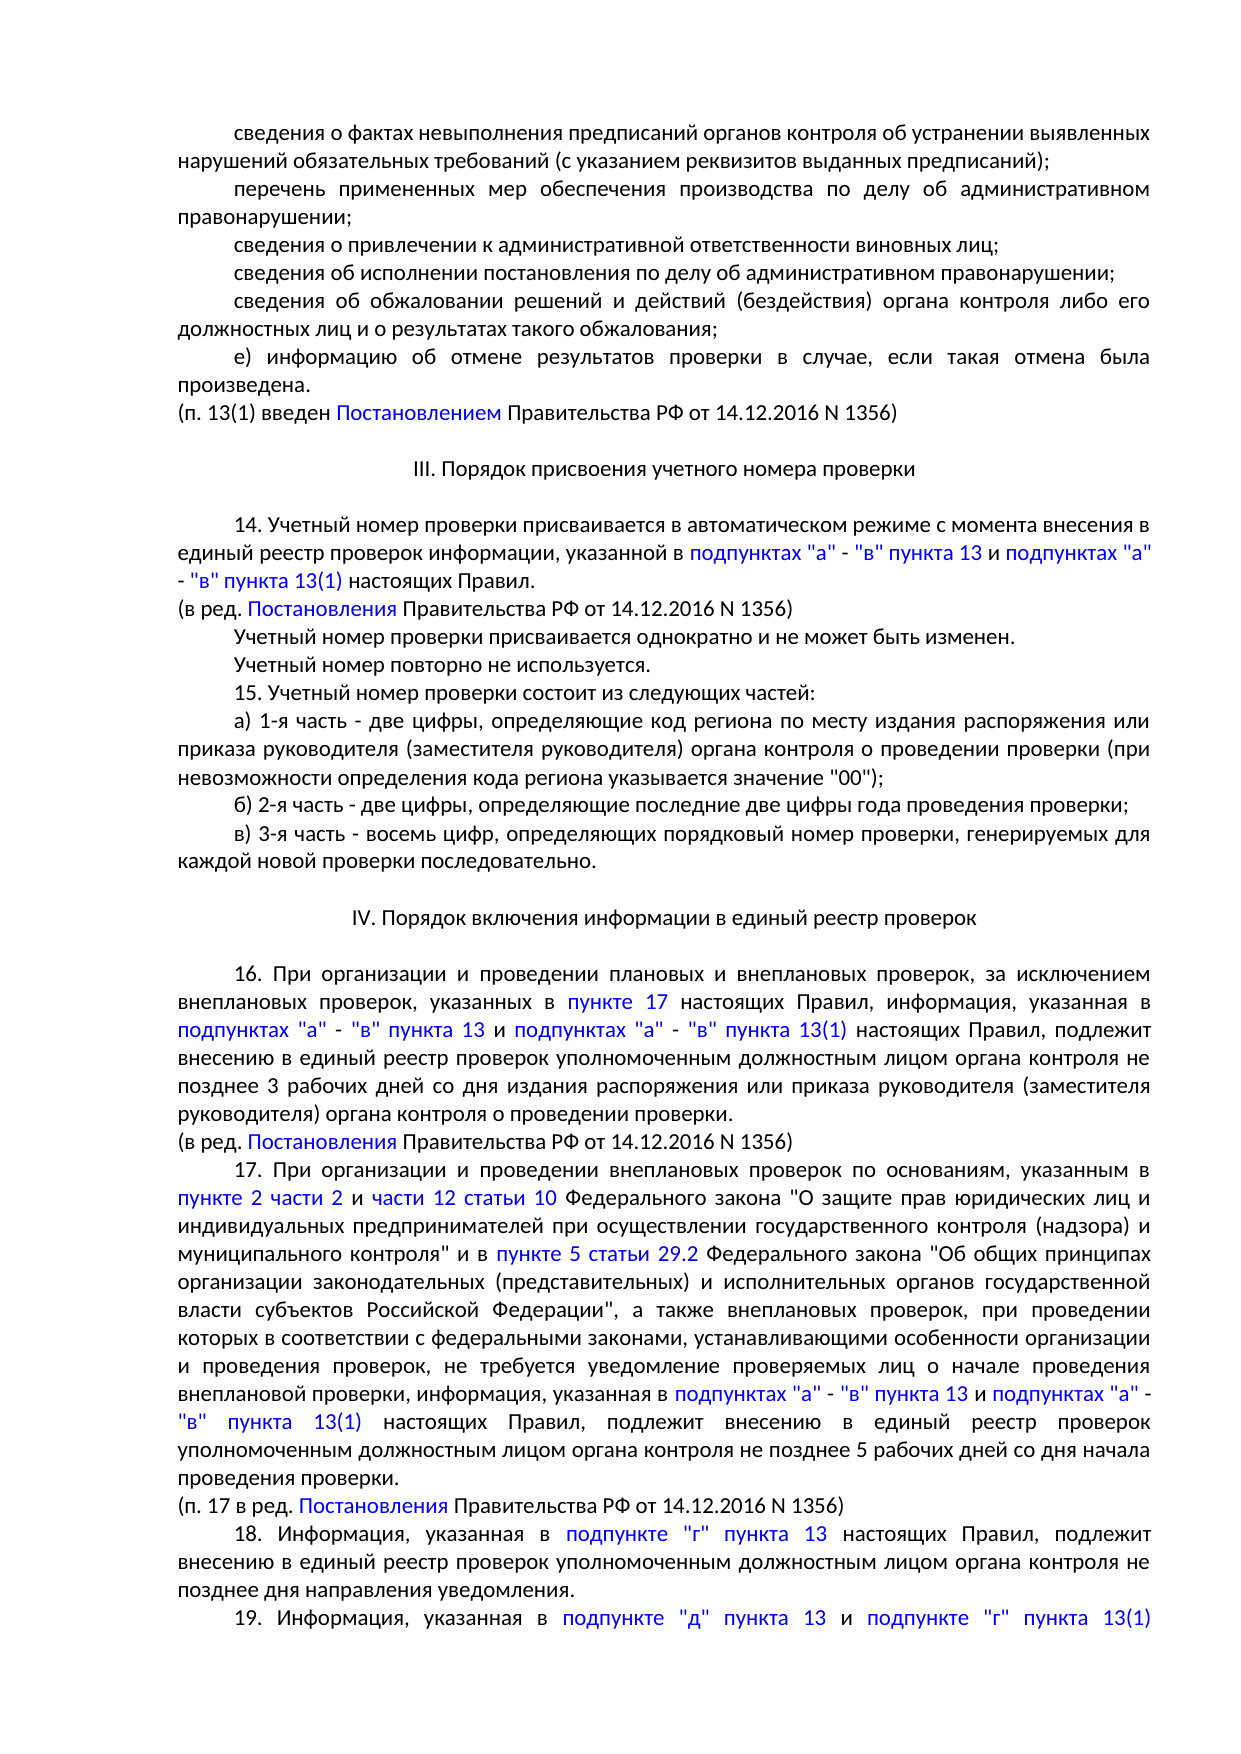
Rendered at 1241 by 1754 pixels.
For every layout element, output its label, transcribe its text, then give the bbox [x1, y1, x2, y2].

text (п. 17 в ред. Постановления Правительства РФ от 14.12.2016 N 1356) [177, 1491, 1152, 1519]
text сведения об обжаловании решений и действий (бездействия) органа контроля либо его должностных лиц и о результатах такого обжалования; [177, 286, 1152, 342]
text 15. Учетный номер проверки состоит из следующих частей: [177, 678, 1152, 707]
text 16. При организации и проведении плановых и внеплановых проверок, за исключением внеплановых проверок, указанных в пункте 17 настоящих Правил, информация, указанная в подпунктах "а" - "в" пункта 13 и подпунктах "а" - "в" пункта 13(1) настоящих Правил, подлежит внесению в единый реестр проверок уполномоченным должностным лицом органа контроля не позднее 3 рабочих дней со дня издания распоряжения или приказа руководителя (заместителя руководителя) органа контроля о проведении проверки. [177, 959, 1152, 1127]
text Учетный номер проверки присваивается однократно и не может быть изменен. [177, 622, 1152, 651]
text б) 2-я часть - две цифры, определяющие последние две цифры года проведения проверки; [177, 791, 1152, 819]
text 14. Учетный номер проверки присваивается в автоматическом режиме с момента внесения в единый реестр проверок информации, указанной в подпунктах "а" - "в" пункта 13 и подпунктах "а" - "в" пункта 13(1) настоящих Правил. [177, 510, 1152, 594]
text в) 3-я часть - восемь цифр, определяющих порядковый номер проверки, генерируемых для каждой новой проверки последовательно. [177, 819, 1152, 875]
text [177, 1603, 1152, 1631]
text (п. 13(1) введен Постановлением Правительства РФ от 14.12.2016 N 1356) [177, 398, 1152, 426]
text сведения о фактах невыполнения предписаний органов контроля об устранении выявленных нарушений обязательных требований (с указанием реквизитов выданных предписаний); [177, 118, 1152, 174]
text 17. При организации и проведении внеплановых проверок по основаниям, указанным в пункте 2 части 2 и части 12 статьи 10 Федерального закона "О защите прав юридических лиц и индивидуальных предпринимателей при осуществлении государственного контроля (надзора) и муниципального контроля" и в пункте 5 статьи 29.2 Федерального закона "Об общих принципах организации законодательных (представительных) и исполнительных органов государственной власти субъектов Российской Федерации", а также внеплановых проверок, при проведении которых в соответствии с федеральными законами, устанавливающими особенности организации и проведения проверок, не требуется уведомление проверяемых лиц о начале проведения внеплановой проверки, информация, указанная в подпунктах "а" - "в" пункта 13 и подпунктах "а" - "в" пункта 13(1) настоящих Правил, подлежит внесению в единый реестр проверок уполномоченным должностным лицом органа контроля не позднее 5 рабочих дней со дня начала проведения проверки. [177, 1155, 1152, 1491]
text е) информацию об отмене результатов проверки в случае, если такая отмена была произведена. [177, 342, 1152, 398]
text (в ред. Постановления Правительства РФ от 14.12.2016 N 1356) [177, 1127, 1152, 1155]
text 18. Информация, указанная в подпункте "г" пункта 13 настоящих Правил, подлежит внесению в единый реестр проверок уполномоченным должностным лицом органа контроля не позднее дня направления уведомления. [177, 1519, 1152, 1603]
text а) 1-я часть - две цифры, определяющие код региона по месту издания распоряжения или приказа руководителя (заместителя руководителя) органа контроля о проведении проверки (при невозможности определения кода региона указывается значение "00"); [177, 707, 1152, 791]
text III. Порядок присвоения учетного номера проверки [177, 454, 1152, 482]
text Учетный номер повторно не используется. [177, 651, 1152, 678]
text сведения о привлечении к административной ответственности виновных лиц; [177, 230, 1152, 258]
text (в ред. Постановления Правительства РФ от 14.12.2016 N 1356) [177, 594, 1152, 622]
text перечень примененных мер обеспечения производства по делу об административном правонарушении; [177, 174, 1152, 230]
text IV. Порядок включения информации в единый реестр проверок [177, 903, 1152, 931]
text сведения об исполнении постановления по делу об административном правонарушении; [177, 258, 1152, 286]
